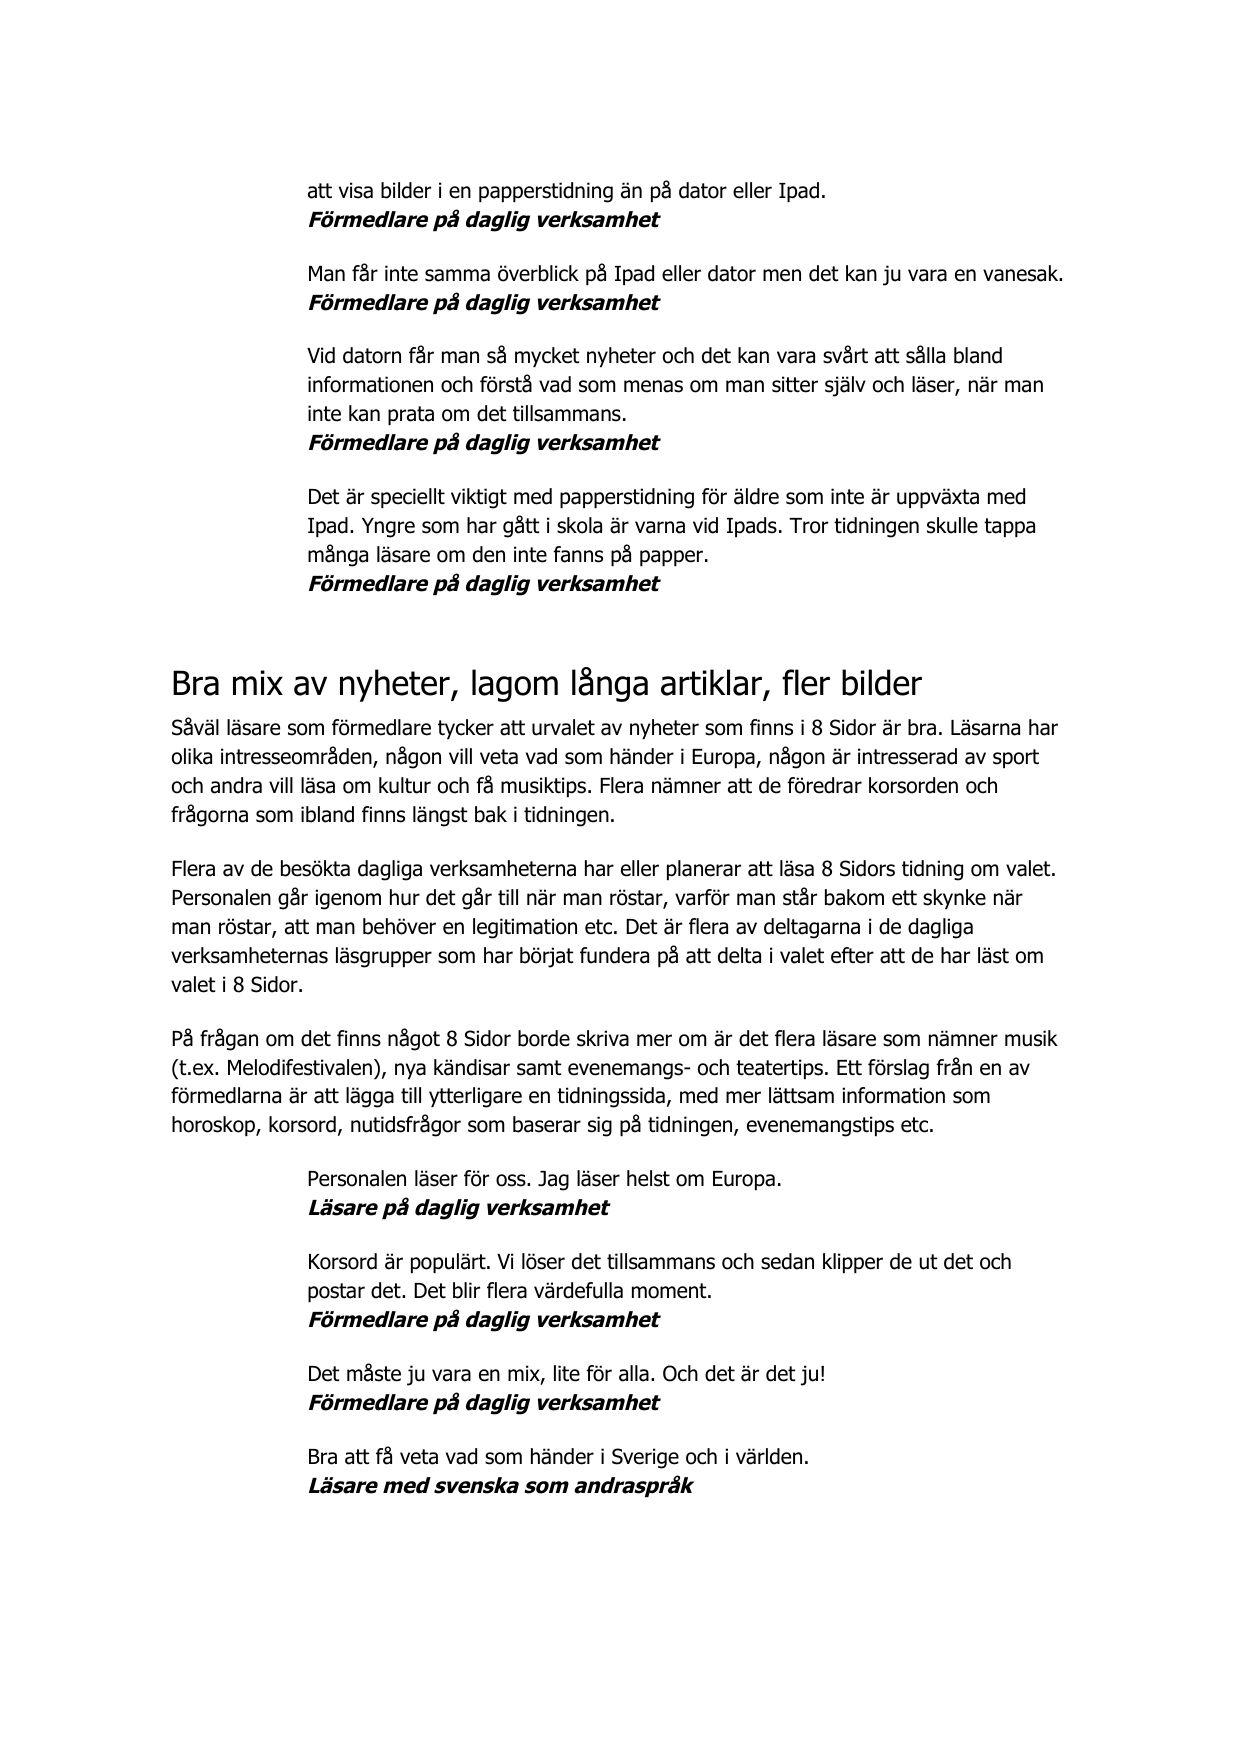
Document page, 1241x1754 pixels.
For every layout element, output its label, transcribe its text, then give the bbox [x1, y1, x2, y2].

text Flera av de besökta dagliga verksamheterna har eller planerar att läsa 8 Sidors tidning om valet. Personalen går igenom hur det går till när man röstar, varför man står bakom ett skynke när man röstar, att man behöver en legitimation etc. Det är flera av deltagarna i de dagliga verksamheternas läsgrupper som har börjat fundera på att delta i valet efter att de har läst om valet i 8 Sidor. [171, 855, 1069, 996]
text Bra att få veta vad som händer i Sverige och i världen. Läsare med svenska som andraspråk [307, 1444, 1069, 1498]
text Korsord är populärt. Vi löser det tillsammans och sedan klipper de ut det och postar det. Det blir flera värdefulla moment. Förmedlare på daglig verksamhet [307, 1249, 1069, 1332]
text Det måste ju vara en mix, lite för alla. Och det är det ju! Förmedlare på daglig verksamhet [307, 1361, 1069, 1415]
subtitle Bra mix av nyheter, lagom långa artiklar, fler bilder [171, 662, 1069, 702]
text Såväl läsare som förmedlare tycker att urvalet av nyheter som finns i 8 Sidor är bra. Läsarna har olika intresseområden, någon vill veta vad som händer i Europa, någon är intresserad av sport och andra vill läsa om kultur och få musiktips. Flera nämner att de föredrar korsorden och frågorna som ibland finns längst bak i tidningen. [171, 714, 1069, 827]
text Det är speciellt viktigt med papperstidning för äldre som inte är uppväxta med Ipad. Yngre som har gått i skola är varna vid Ipads. Tror tidningen skulle tappa många läsare om den inte fanns på papper. Förmedlare på daglig verksamhet [307, 484, 1069, 596]
text Man får inte samma överblick på Ipad eller dator men det kan ju vara en vanesak. Förmedlare på daglig verksamhet [307, 260, 1069, 314]
text Personalen läser för oss. Jag läser helst om Europa. Läsare på daglig verksamhet [171, 1166, 1069, 1220]
text Vid datorn får man så mycket nyheter och det kan vara svårt att sålla bland informationen och förstå vad som menas om man sitter själv och läser, när man inte kan prata om det tillsammans. Förmedlare på daglig verksamhet [307, 343, 1069, 455]
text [307, 177, 1069, 231]
text På frågan om det finns något 8 Sidor borde skriva mer om är det flera läsare som nämner musik (t.ex. Melodifestivalen), nya kändisar samt evenemangs- och teatertips. Ett förslag från en av förmedlarna är att lägga till ytterligare en tidningssida, med mer lättsam information som horoskop, korsord, nutidsfrågor som baserar sig på tidningen, evenemangstips etc. [171, 1025, 1069, 1137]
